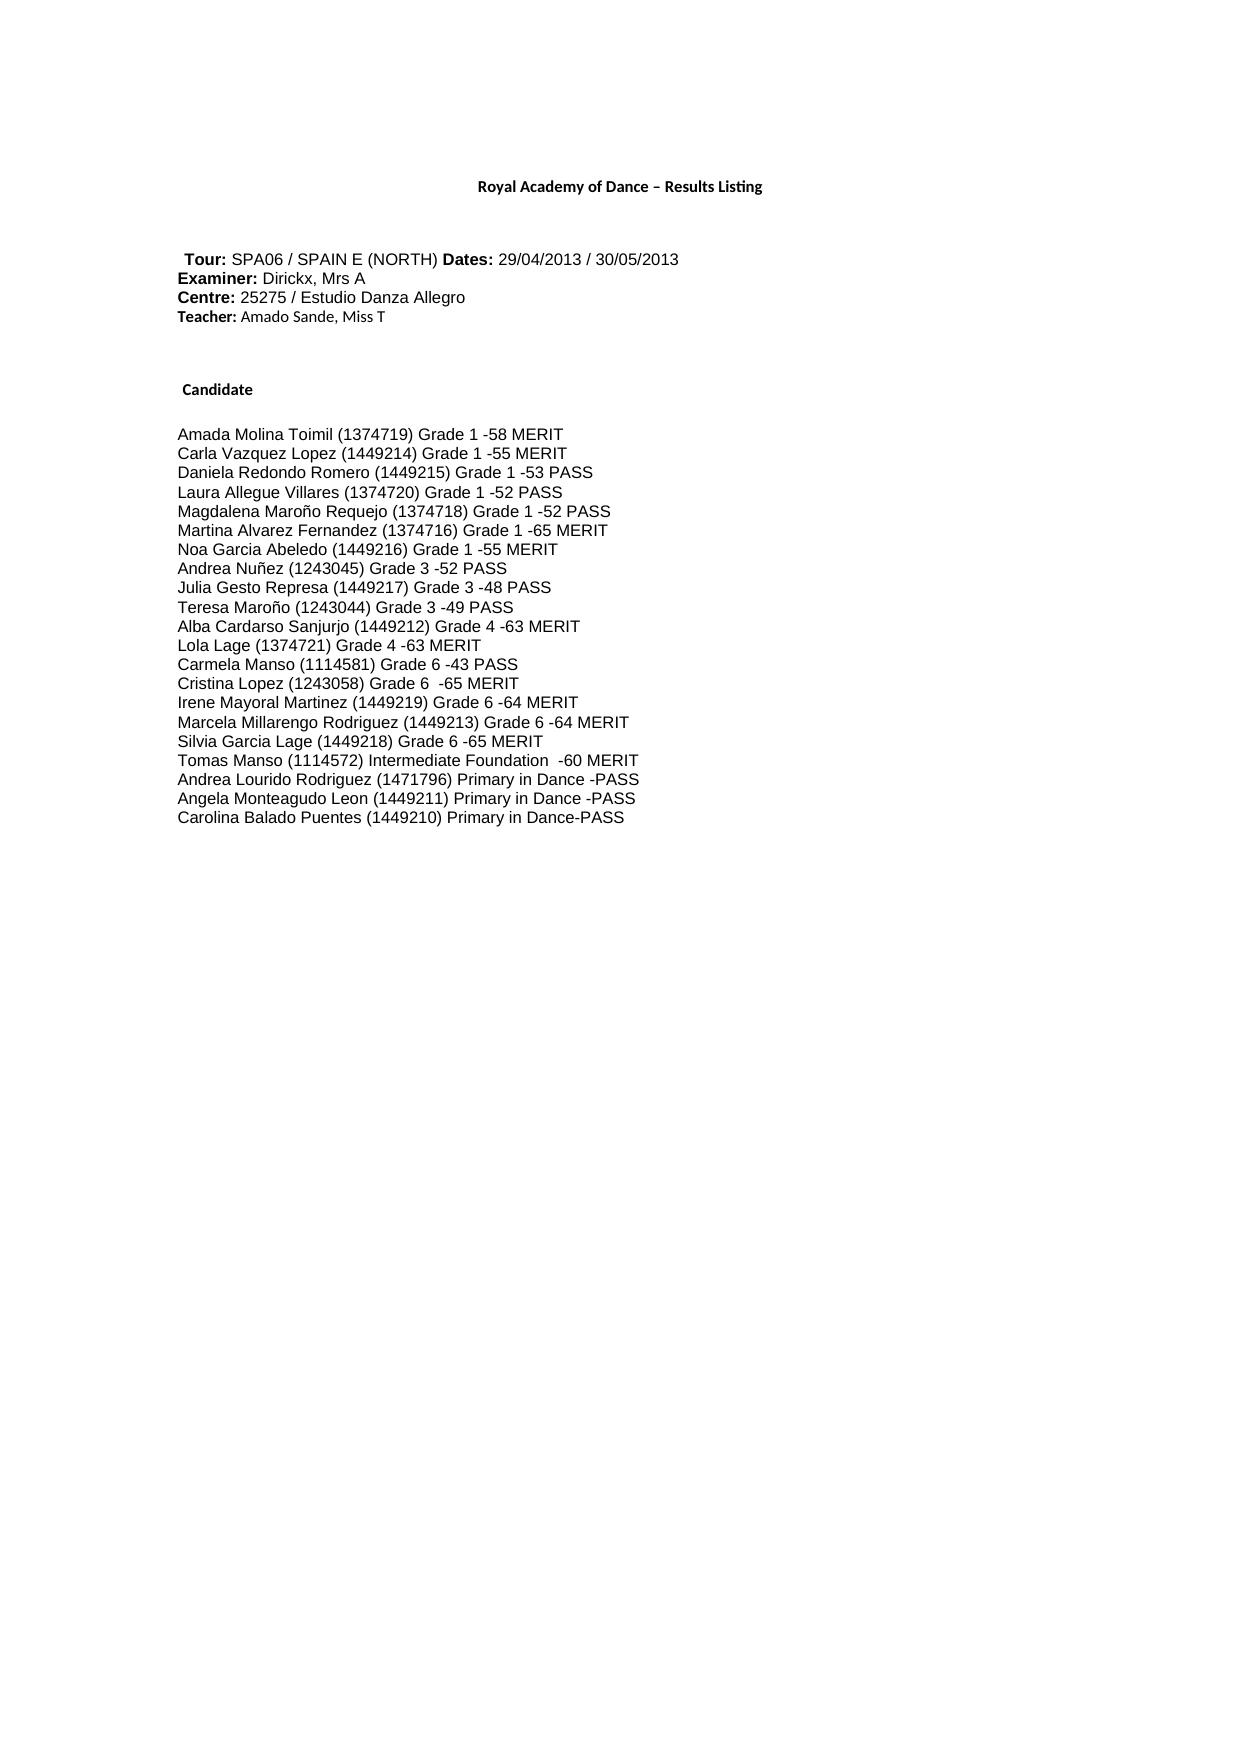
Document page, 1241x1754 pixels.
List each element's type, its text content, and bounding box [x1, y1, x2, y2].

text Angela Monteagudo Leon (1449211) Primary in Dance -PASS [177, 789, 1063, 808]
text Examiner: Dirickx, Mrs A [177, 268, 1063, 288]
text Noa Garcia Abeledo (1449216) Grade 1 -55 MERIT [177, 540, 1063, 559]
text Laura Allegue Villares (1374720) Grade 1 -52 PASS [177, 482, 1063, 502]
text Martina Alvarez Fernandez (1374716) Grade 1 -65 MERIT [177, 521, 1063, 540]
text Marcela Millarengo Rodriguez (1449213) Grade 6 -64 MERIT [177, 712, 1063, 732]
text Julia Gesto Represa (1449217) Grade 3 -48 PASS [177, 578, 1063, 597]
text Candidate [177, 380, 1063, 400]
text Andrea Nuñez (1243045) Grade 3 -52 PASS [177, 559, 1063, 578]
text Amada Molina Toimil (1374719) Grade 1 -58 MERIT [177, 425, 1063, 444]
text Alba Cardarso Sanjurjo (1449212) Grade 4 -63 MERIT [177, 617, 1063, 636]
text Magdalena Maroño Requejo (1374718) Grade 1 -52 PASS [177, 502, 1063, 521]
text Lola Lage (1374721) Grade 4 -63 MERIT [177, 636, 1063, 655]
text Irene Mayoral Martinez (1449219) Grade 6 -64 MERIT [177, 693, 1063, 712]
text Teresa Maroño (1243044) Grade 3 -49 PASS [177, 597, 1063, 617]
text Daniela Redondo Romero (1449215) Grade 1 -53 PASS [177, 463, 1063, 482]
text Tomas Manso (1114572) Intermediate Foundation -60 MERIT [177, 751, 1063, 770]
text Centre: 25275 / Estudio Danza Allegro [177, 288, 1063, 307]
text Carla Vazquez Lopez (1449214) Grade 1 -55 MERIT [177, 444, 1063, 463]
text Andrea Lourido Rodriguez (1471796) Primary in Dance -PASS [177, 770, 1063, 789]
text Silvia Garcia Lage (1449218) Grade 6 -65 MERIT [177, 732, 1063, 751]
text Royal Academy of Dance – Results Listing [177, 176, 1063, 197]
text Tour: SPA06 / SPAIN E (NORTH) Dates: 29/04/2013 / 30/05/2013 [177, 249, 1063, 268]
text Teacher: Amado Sande, Miss T [177, 307, 1063, 327]
text Carolina Balado Puentes (1449210) Primary in Dance-PASS [177, 808, 1063, 827]
text Carmela Manso (1114581) Grade 6 -43 PASS [177, 655, 1063, 674]
text Cristina Lopez (1243058) Grade 6 -65 MERIT [177, 674, 1063, 693]
